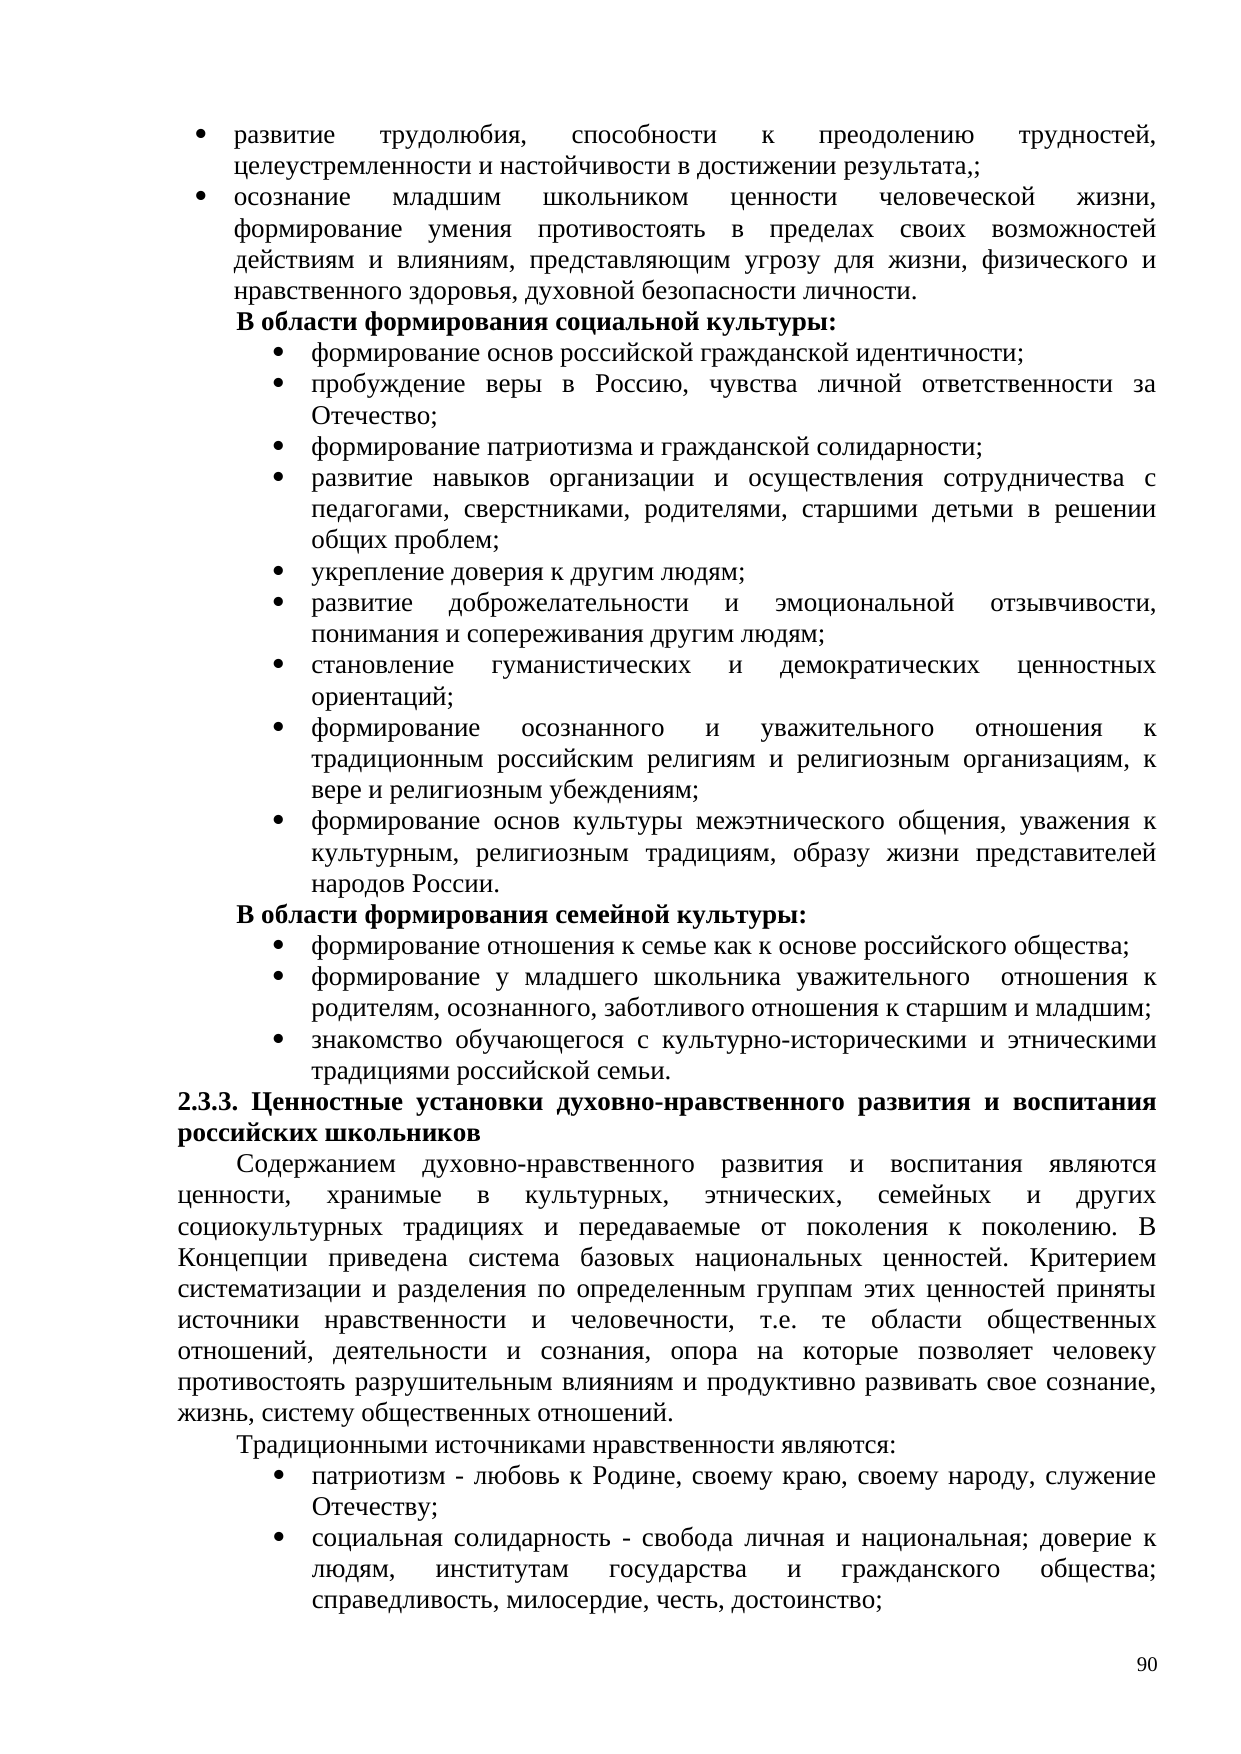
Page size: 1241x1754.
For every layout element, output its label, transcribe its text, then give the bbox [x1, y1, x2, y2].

list укрепление доверия к другим людям; [274, 555, 1157, 586]
text 2.3.3. Ценностные установки духовно-нравственного развития и воспитания российских школьников [177, 1085, 1157, 1147]
list патриотизм - любовь к Родине, своему краю, своему народу, служение Отечеству; [274, 1459, 1157, 1521]
list развитие доброжелательности и эмоциональной отзывчивости, понимания и сопереживания другим людям; [274, 586, 1157, 648]
text Содержанием духовно-нравственного развития и воспитания являются ценности, хранимые в культурных, этнических, семейных и других социокультурных традициях и передаваемые от поколения к поколению. В Концепции приведена система базовых национальных ценностей. Критерием систематизации и разделения по определенным группам этих ценностей приняты источники нравственности и человечности, т.е. те области общественных отношений, деятельности и сознания, опора на которые позволяет человеку противостоять разрушительным влияниям и продуктивно развивать свое сознание, жизнь, систему общественных отношений. [177, 1147, 1157, 1428]
list формирование основ российской гражданской идентичности; [274, 336, 1157, 368]
list формирование осознанного и уважительного отношения к традиционным российским религиям и религиозным организациям, к вере и религиозным убеждениям; [274, 711, 1157, 804]
text В области формирования социальной культуры: [177, 305, 1157, 336]
text Традиционными источниками нравственности являются: [177, 1428, 1157, 1459]
list формирование у младшего школьника уважительного отношения к родителям, осознанного, заботливого отношения к старшим и младшим; [274, 960, 1157, 1023]
list осознание младшим школьником ценности человеческой жизни, формирование умения противостоять в пределах своих возможностей действиям и влияниям, представляющим угрозу для жизни, физического и нравственного здоровья, духовной безопасности личности. [196, 181, 1157, 305]
text В области формирования семейной культуры: [236, 898, 1157, 929]
list развитие трудолюбия, способности к преодолению трудностей, целеустремленности и настойчивости в достижении результата,; [196, 118, 1157, 181]
list становление гуманистических и демократических ценностных ориентаций; [274, 648, 1157, 711]
list формирование основ культуры межэтнического общения, уважения к культурным, религиозным традициям, образу жизни представителей народов России. [274, 804, 1157, 898]
list социальная солидарность - свобода личная и национальная; доверие к людям, институтам государства и гражданского общества; справедливость, милосердие, честь, достоинство; [274, 1521, 1157, 1615]
list пробуждение веры в Россию, чувства личной ответственности за Отечество; [274, 368, 1157, 430]
list знакомство обучающегося с культурно-историческими и этническими традициями российской семьи. [274, 1023, 1157, 1085]
list формирование патриотизма и гражданской солидарности; [274, 430, 1157, 461]
list формирование отношения к семье как к основе российского общества; [274, 929, 1157, 960]
list развитие навыков организации и осуществления сотрудничества с педагогами, сверстниками, родителями, старшими детьми в решении общих проблем; [274, 461, 1157, 555]
